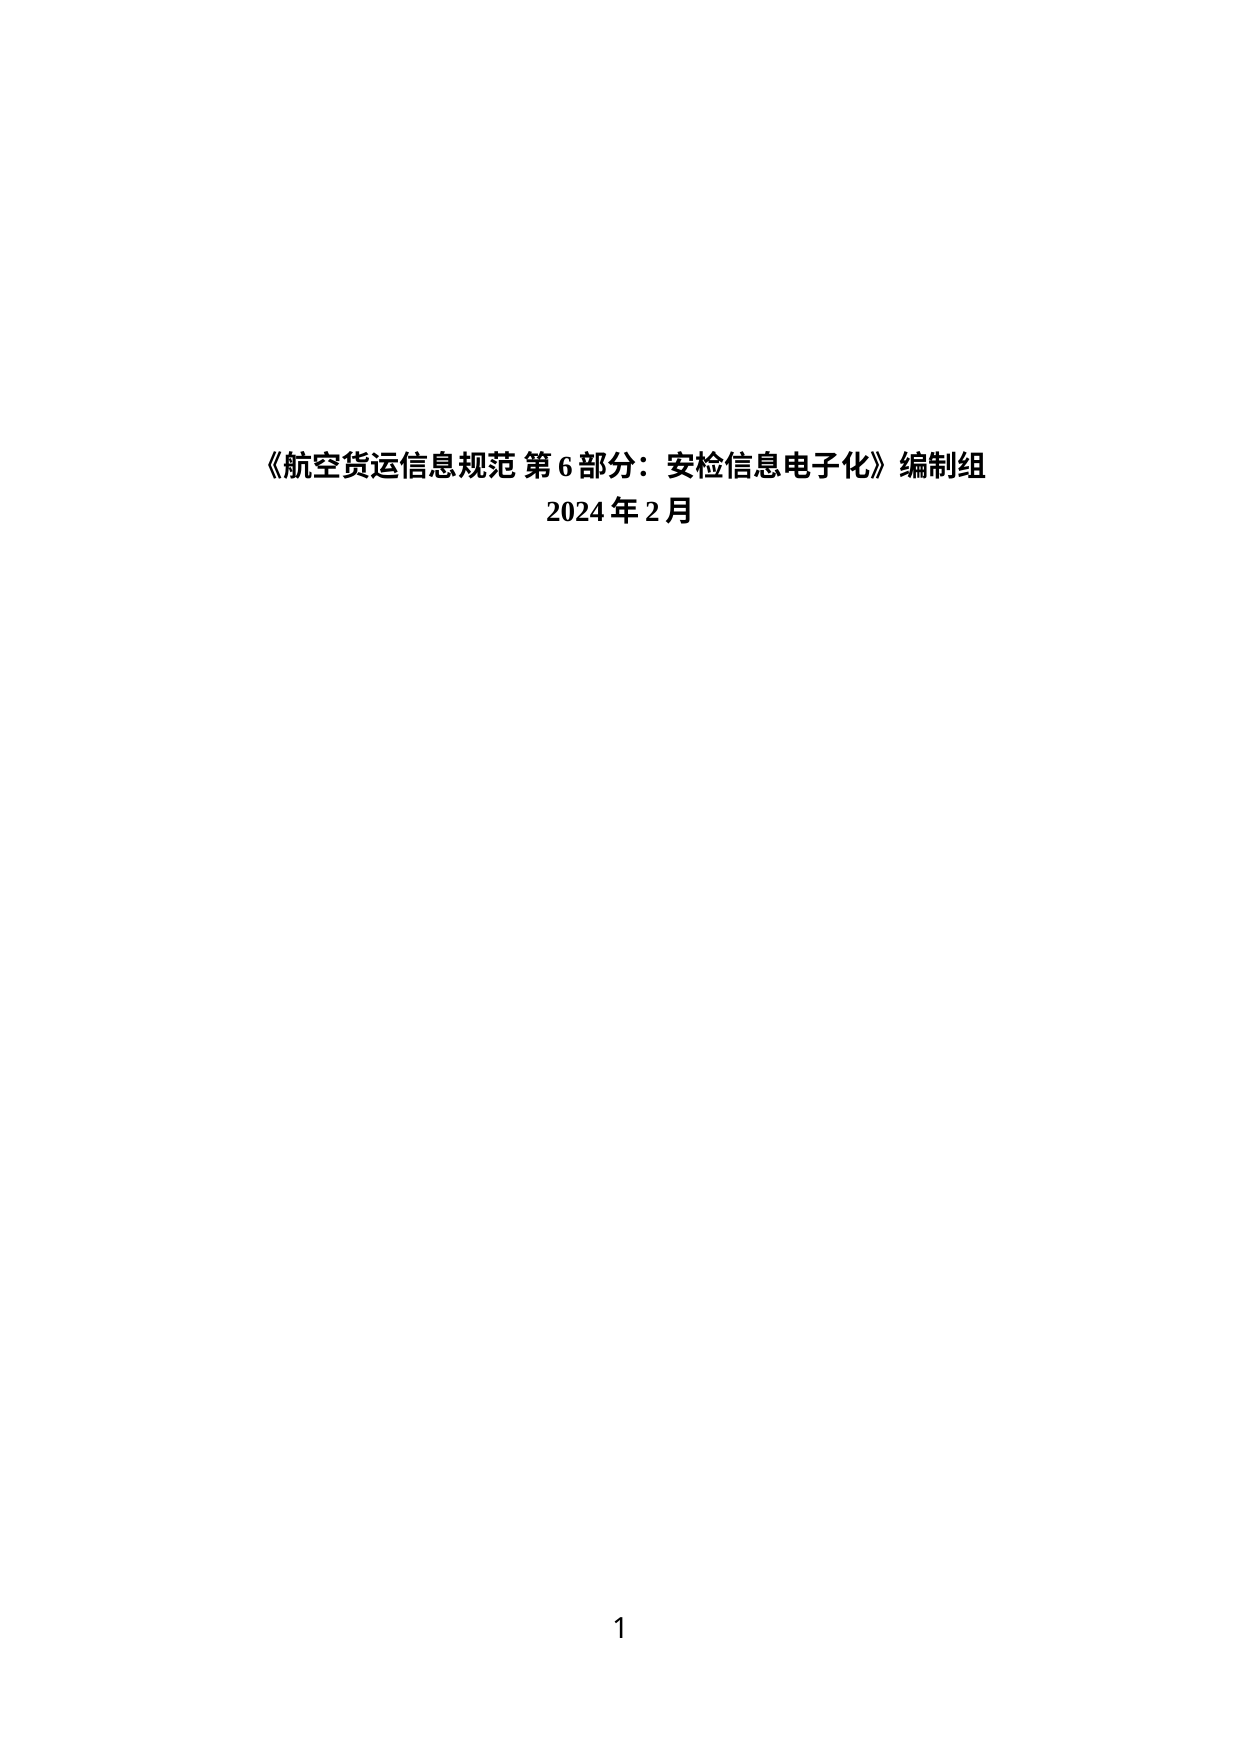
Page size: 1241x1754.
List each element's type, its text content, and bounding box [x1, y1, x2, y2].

text 2024年2月 [187, 486, 1053, 531]
text 《航空货运信息规范 第6部分：安检信息电子化》编制组 [187, 441, 1053, 486]
